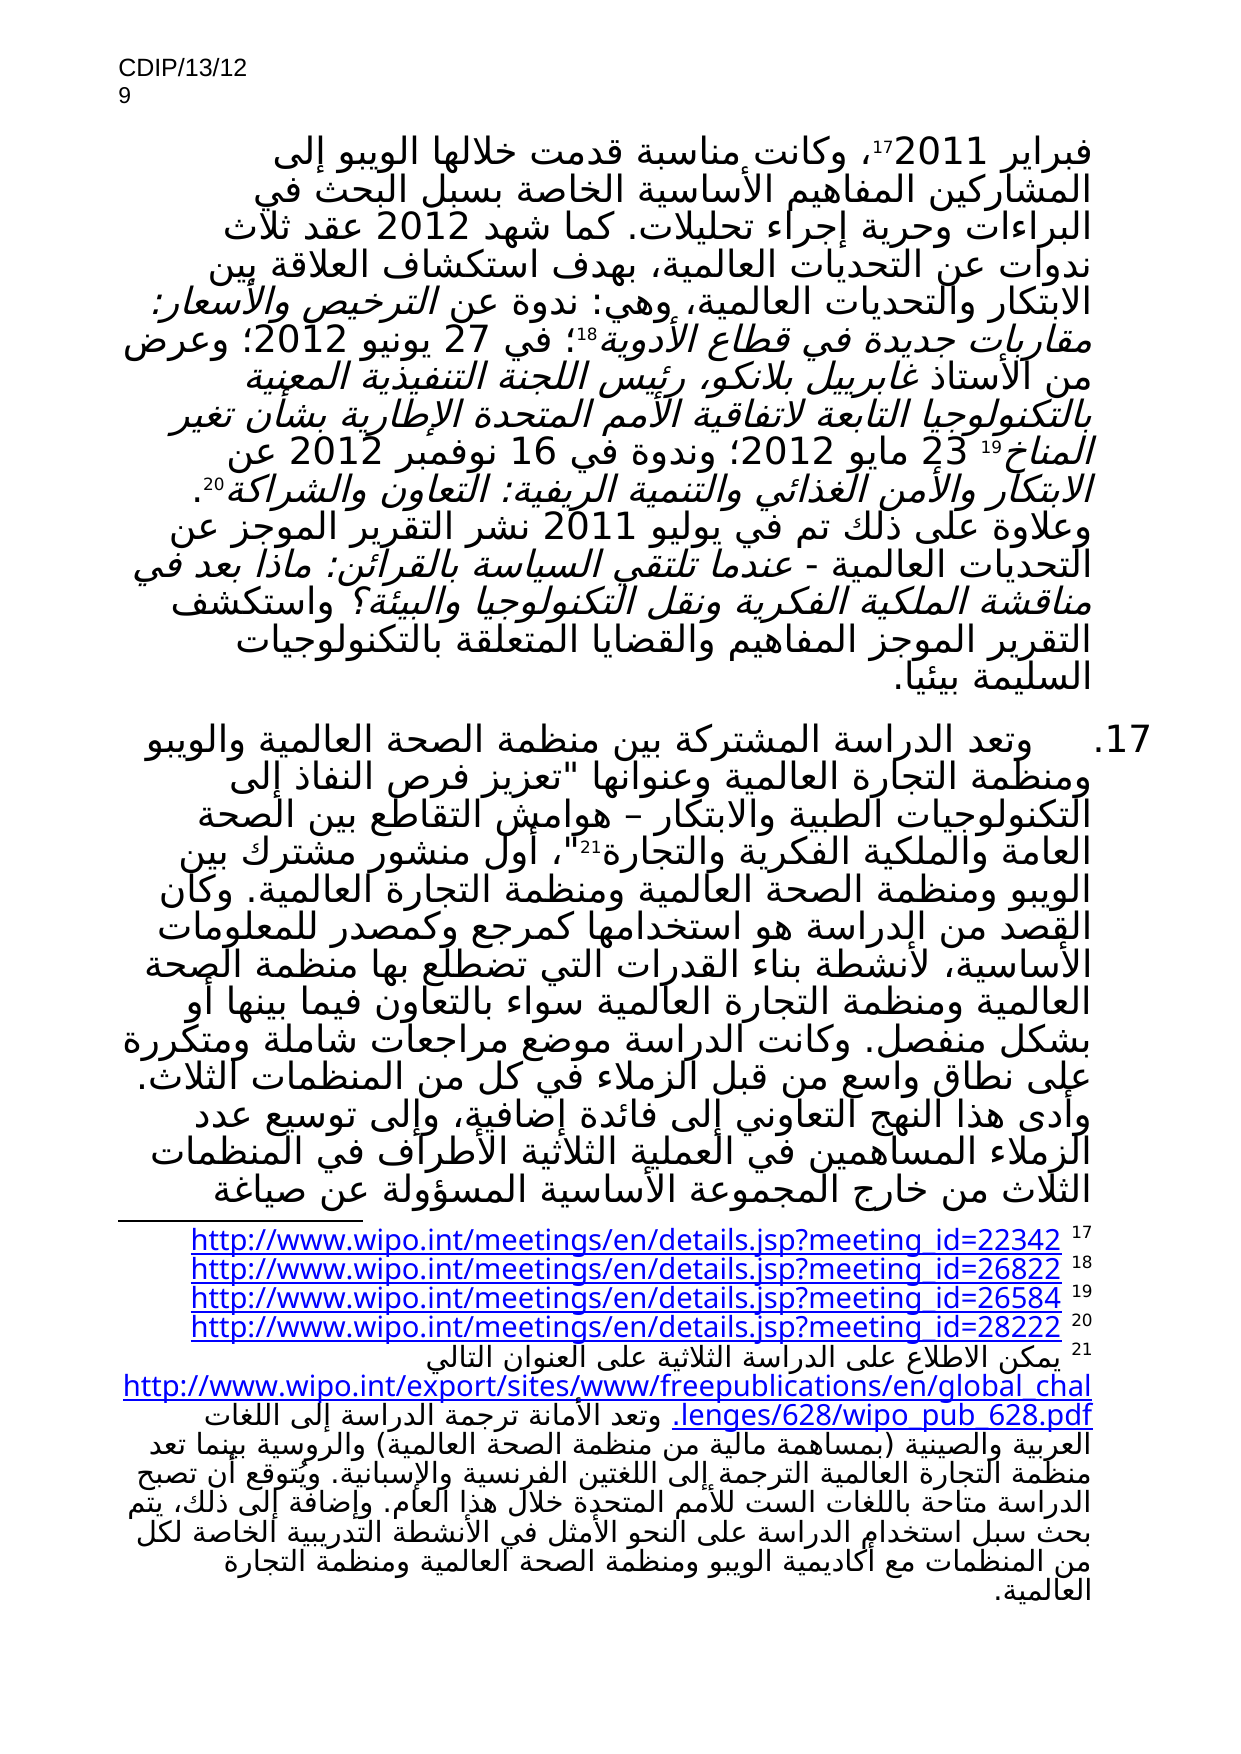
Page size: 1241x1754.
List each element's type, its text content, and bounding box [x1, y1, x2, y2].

text وتعد الدراسة المشتركة بين منظمة الصحة العالمية والويبو ومنظمة التجارة العالمية وعنوانها "تعزيز فرص النفاذ إلى التكنولوجيات الطبية والابتكار – هوامش التقاطع بين الصحة العامة والملكية الفكرية والتجارة"، أول منشور مشترك بين الويبو ومنظمة الصحة العالمية ومنظمة التجارة العالمية. وكان القصد من الدراسة هو استخدامها كمرجع وكمصدر للمعلومات الأساسية، لأنشطة بناء القدرات التي تضطلع بها منظمة الصحة العالمية ومنظمة التجارة العالمية سواء بالتعاون فيما بينها أو بشكل منفصل. وكانت الدراسة موضع مراجعات شاملة ومتكررة على نطاق واسع من قبل الزملاء في كل من المنظمات الثلاث. وأدى هذا النهج التعاوني إلى فائدة إضافية، وإلى توسيع عدد الزملاء المساهمين في العملية الثلاثية الأطراف في المنظمات الثلاث من خارج المجموعة الأساسية المسؤولة عن صياغة الدراسة. ومن ثم فإن الدراسة تمثل أيضاً أداة لتعزيز وتوطيد التعاون بين الوكالات. [118, 722, 1092, 1209]
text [118, 134, 1092, 697]
